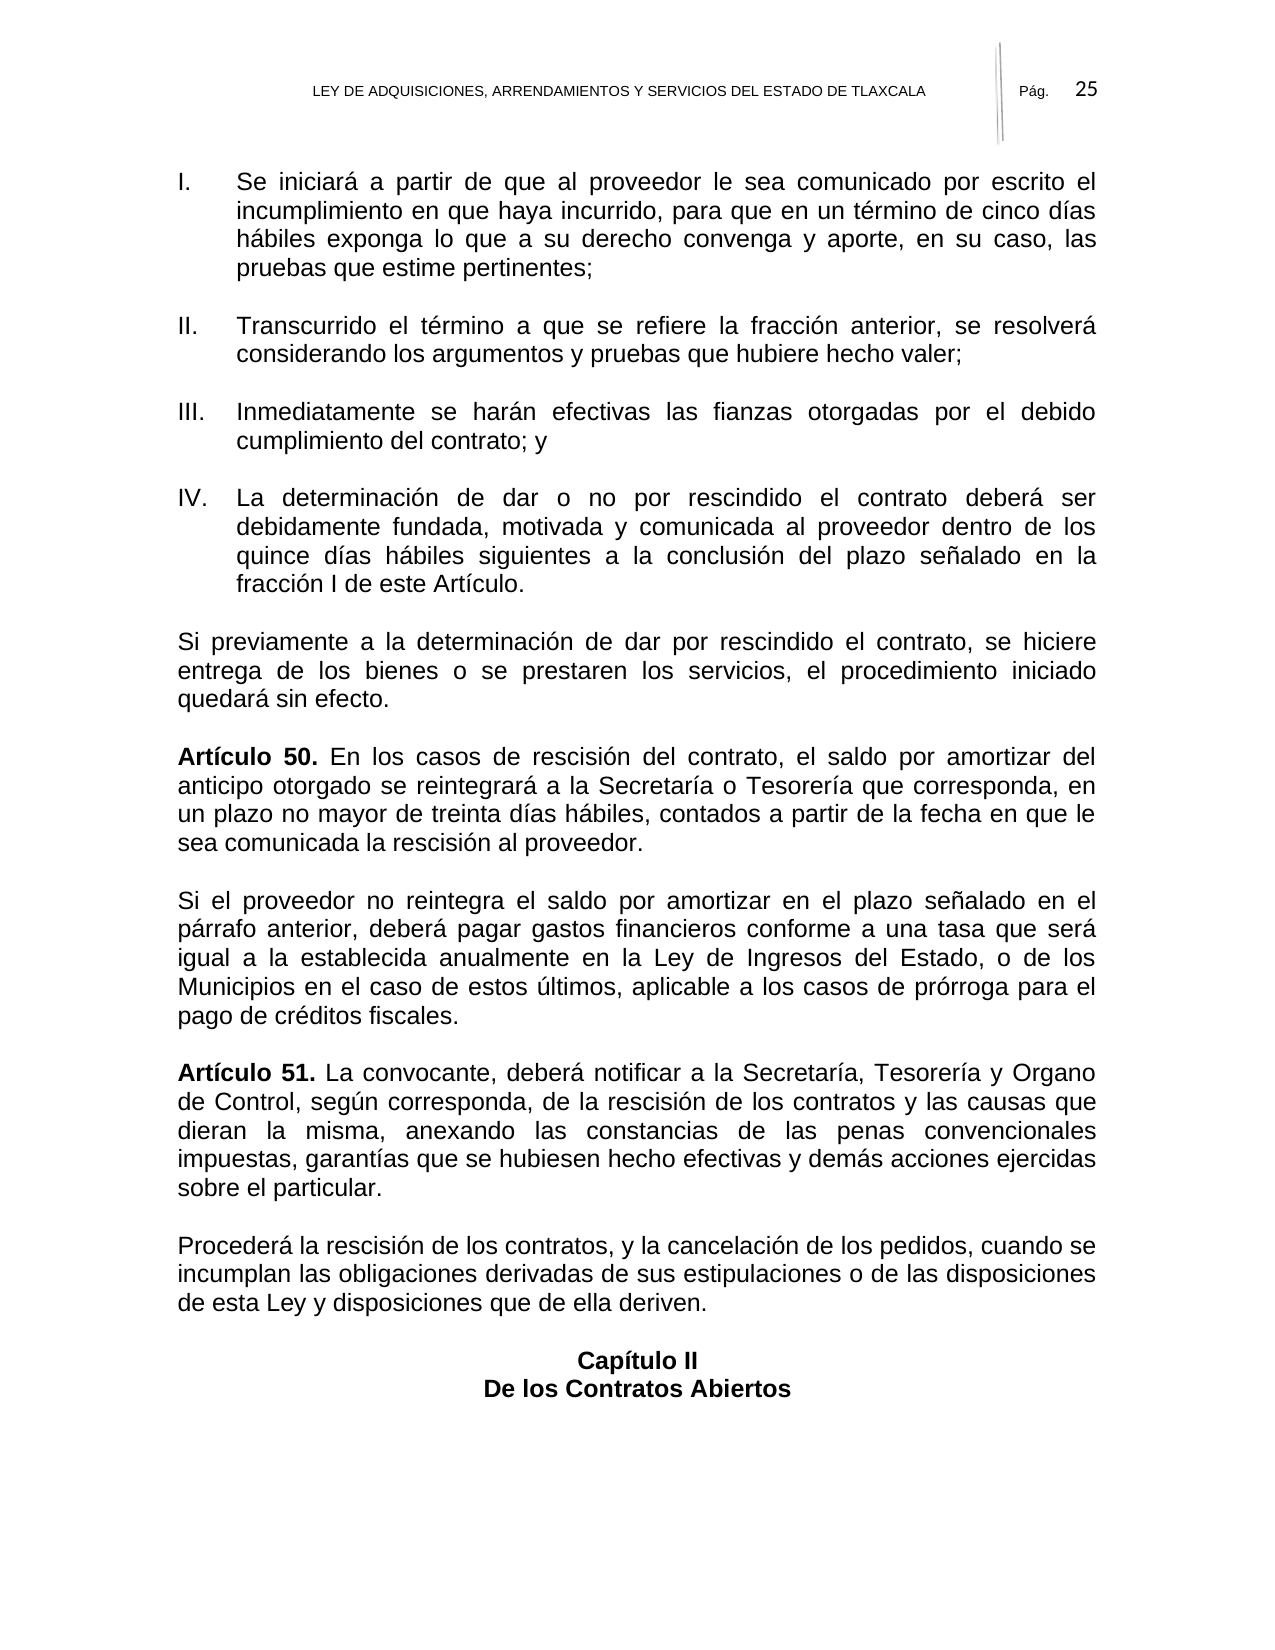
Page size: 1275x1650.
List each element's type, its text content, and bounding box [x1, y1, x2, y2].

text IV. La determinación de dar o no por rescindido el contrato deberá ser debidamente fundada, motivada y comunicada al proveedor dentro de los quince días hábiles siguientes a la conclusión del plazo señalado en la fracción I de este Artículo. [177, 483, 1098, 598]
text II. Transcurrido el término a que se refiere la fracción anterior, se resolverá considerando los argumentos y pruebas que hubiere hecho valer; [177, 311, 1098, 368]
text De los Contratos Abiertos [177, 1374, 1098, 1403]
text Si el proveedor no reintegra el saldo por amortizar en el plazo señalado en el párrafo anterior, deberá pagar gastos financieros conforme a una tasa que será igual a la establecida anualmente en la Ley de Ingresos del Estado, o de los Municipios en el caso de estos últimos, aplicable a los casos de prórroga para el pago de créditos fiscales. [177, 886, 1098, 1029]
text Artículo 51. La convocante, deberá notificar a la Secretaría, Tesorería y Organo de Control, según corresponda, de la rescisión de los contratos y las causas que dieran la misma, anexando las constancias de las penas convencionales impuestas, garantías que se hubiesen hecho efectivas y demás acciones ejercidas sobre el particular. [177, 1058, 1098, 1202]
text Capítulo II [177, 1346, 1098, 1374]
text Si previamente a la determinación de dar por rescindido el contrato, se hiciere entrega de los bienes o se prestaren los servicios, el procedimiento iniciado quedará sin efecto. [177, 627, 1098, 713]
text Procederá la rescisión de los contratos, y la cancelación de los pedidos, cuando se incumplan las obligaciones derivadas de sus estipulaciones o de las disposiciones de esta Ley y disposiciones que de ella deriven. [177, 1231, 1098, 1317]
text III. Inmediatamente se harán efectivas las fianzas otorgadas por el debido cumplimiento del contrato; y [177, 397, 1098, 454]
text Artículo 50. En los casos de rescisión del contrato, el saldo por amortizar del anticipo otorgado se reintegrará a la Secretaría o Tesorería que corresponda, en un plazo no mayor de treinta días hábiles, contados a partir de la fecha en que le sea comunicada la rescisión al proveedor. [177, 742, 1098, 857]
text I. Se iniciará a partir de que al proveedor le sea comunicado por escrito el incumplimiento en que haya incurrido, para que en un término de cinco días hábiles exponga lo que a su derecho convenga y aporte, en su caso, las pruebas que estime pertinentes; [177, 167, 1098, 282]
